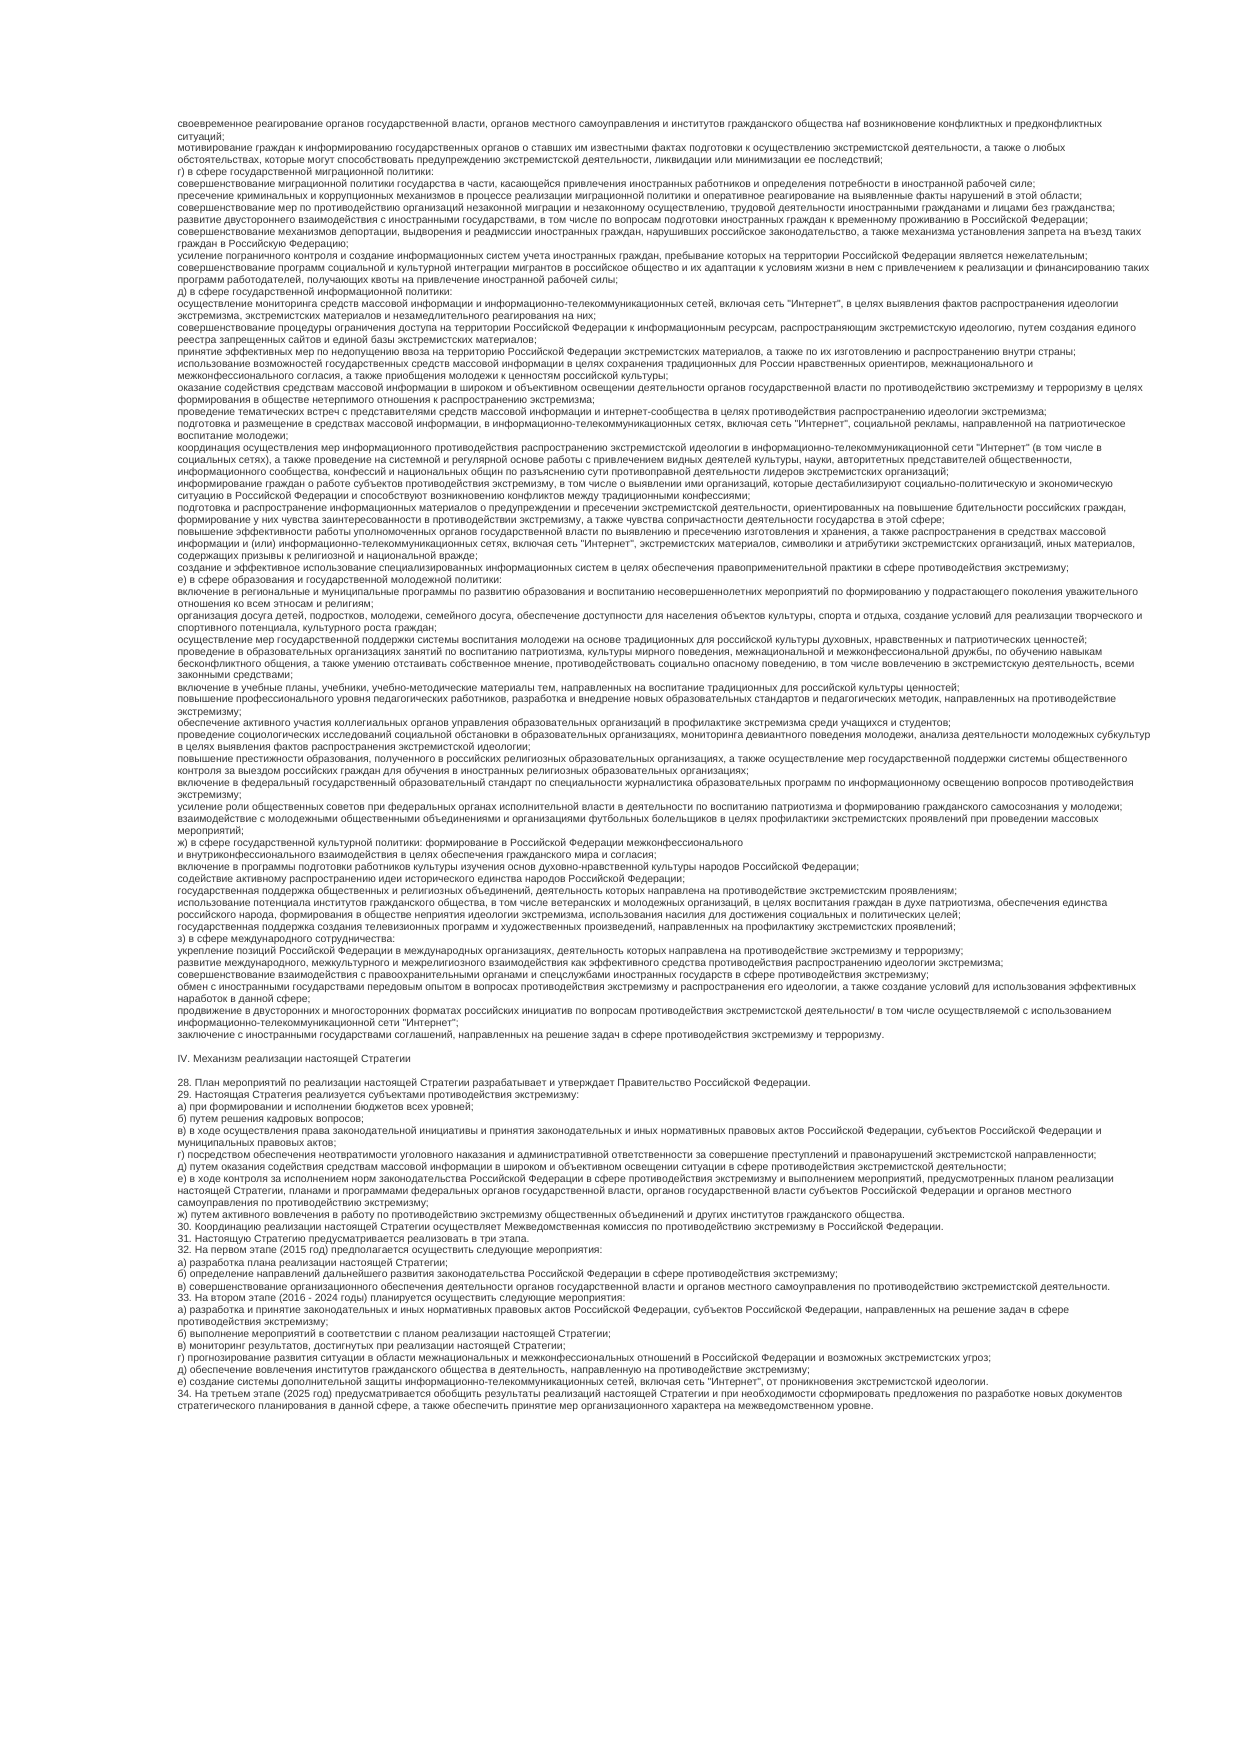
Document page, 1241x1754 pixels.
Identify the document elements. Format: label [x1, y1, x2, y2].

text [177, 118, 1152, 1424]
